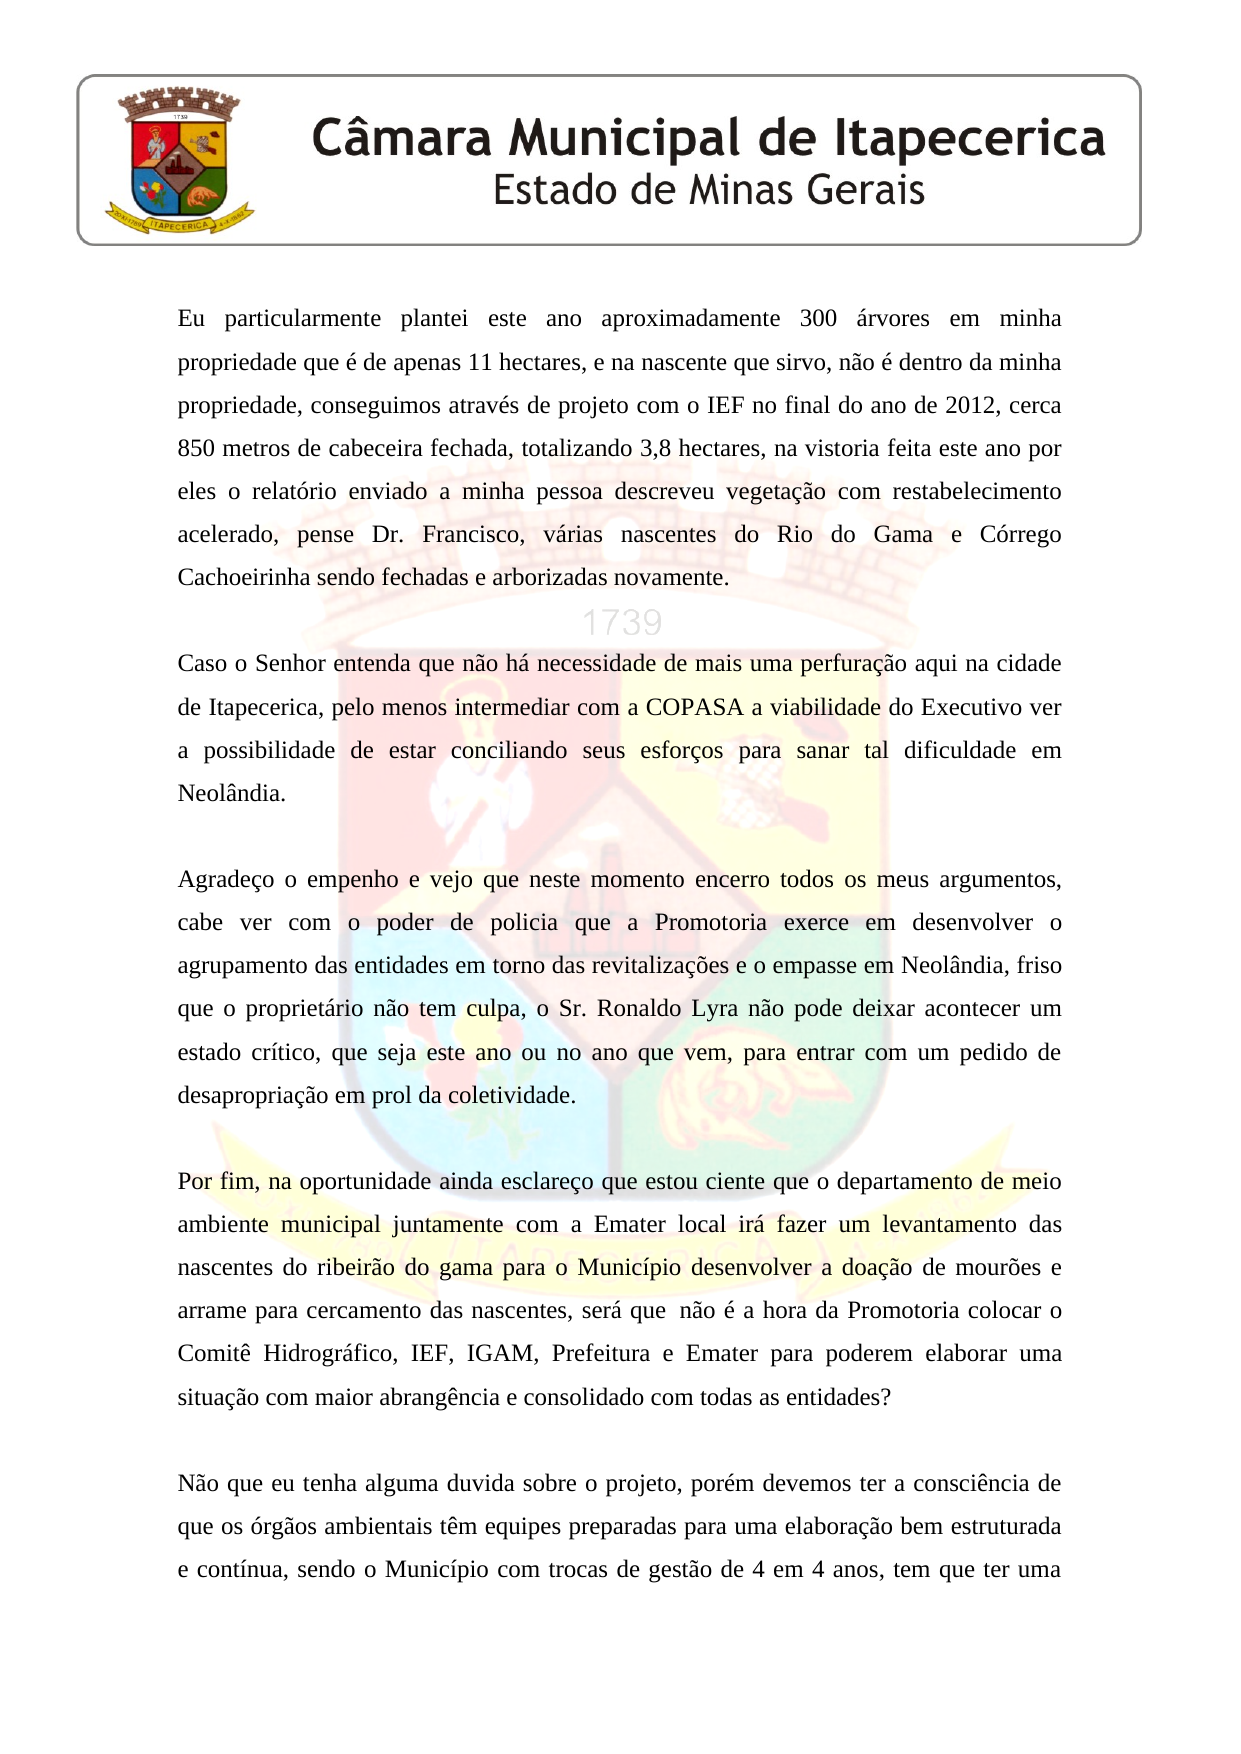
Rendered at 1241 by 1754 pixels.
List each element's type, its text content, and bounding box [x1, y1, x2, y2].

text Agradeço o empenho e vejo que neste momento encerro todos os meus argumentos, cabe ver com o poder de policia que a Promotoria exerce em desenvolver o agrupamento das entidades em torno das revitalizações e o empasse em Neolândia, friso que o proprietário não tem culpa, o Sr. Ronaldo Lyra não pode deixar acontecer um estado crítico, que seja este ano ou no ano que vem, para entrar com um pedido de desapropriação em prol da coletividade. [177, 864, 1063, 1108]
text Por fim, na oportunidade ainda esclareço que estou ciente que o departamento de meio ambiente municipal juntamente com a Emater local irá fazer um levantamento das nascentes do ribeirão do gama para o Município desenvolver a doação de mourões e arrame para cercamento das nascentes, será que não é a hora da Promotoria colocar o Comitê Hidrográfico, IEF, IGAM, Prefeitura e Emater para poderem elaborar uma situação com maior abrangência e consolidado com todas as entidades? [177, 1166, 1063, 1410]
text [177, 1468, 1063, 1583]
picture [76, 74, 1142, 246]
text Eu particularmente plantei este ano aproximadamente 300 árvores em minha propriedade que é de apenas 11 hectares, e na nascente que sirvo, não é dentro da minha propriedade, conseguimos através de projeto com o IEF no final do ano de 2012, cerca 850 metros de cabeceira fechada, totalizando 3,8 hectares, na vistoria feita este ano por eles o relatório enviado a minha pessoa descreveu vegetação com restabelecimento acelerado, pense Dr. Francisco, várias nascentes do Rio do Gama e Córrego Cachoeirinha sendo fechadas e arborizadas novamente. [177, 303, 1063, 591]
text Caso o Senhor entenda que não há necessidade de mais uma perfuração aqui na cidade de Itapecerica, pelo menos intermediar com a COPASA a viabilidade do Executivo ver a possibilidade de estar conciliando seus esforços para sanar tal dificuldade em Neolândia. [177, 648, 1063, 807]
